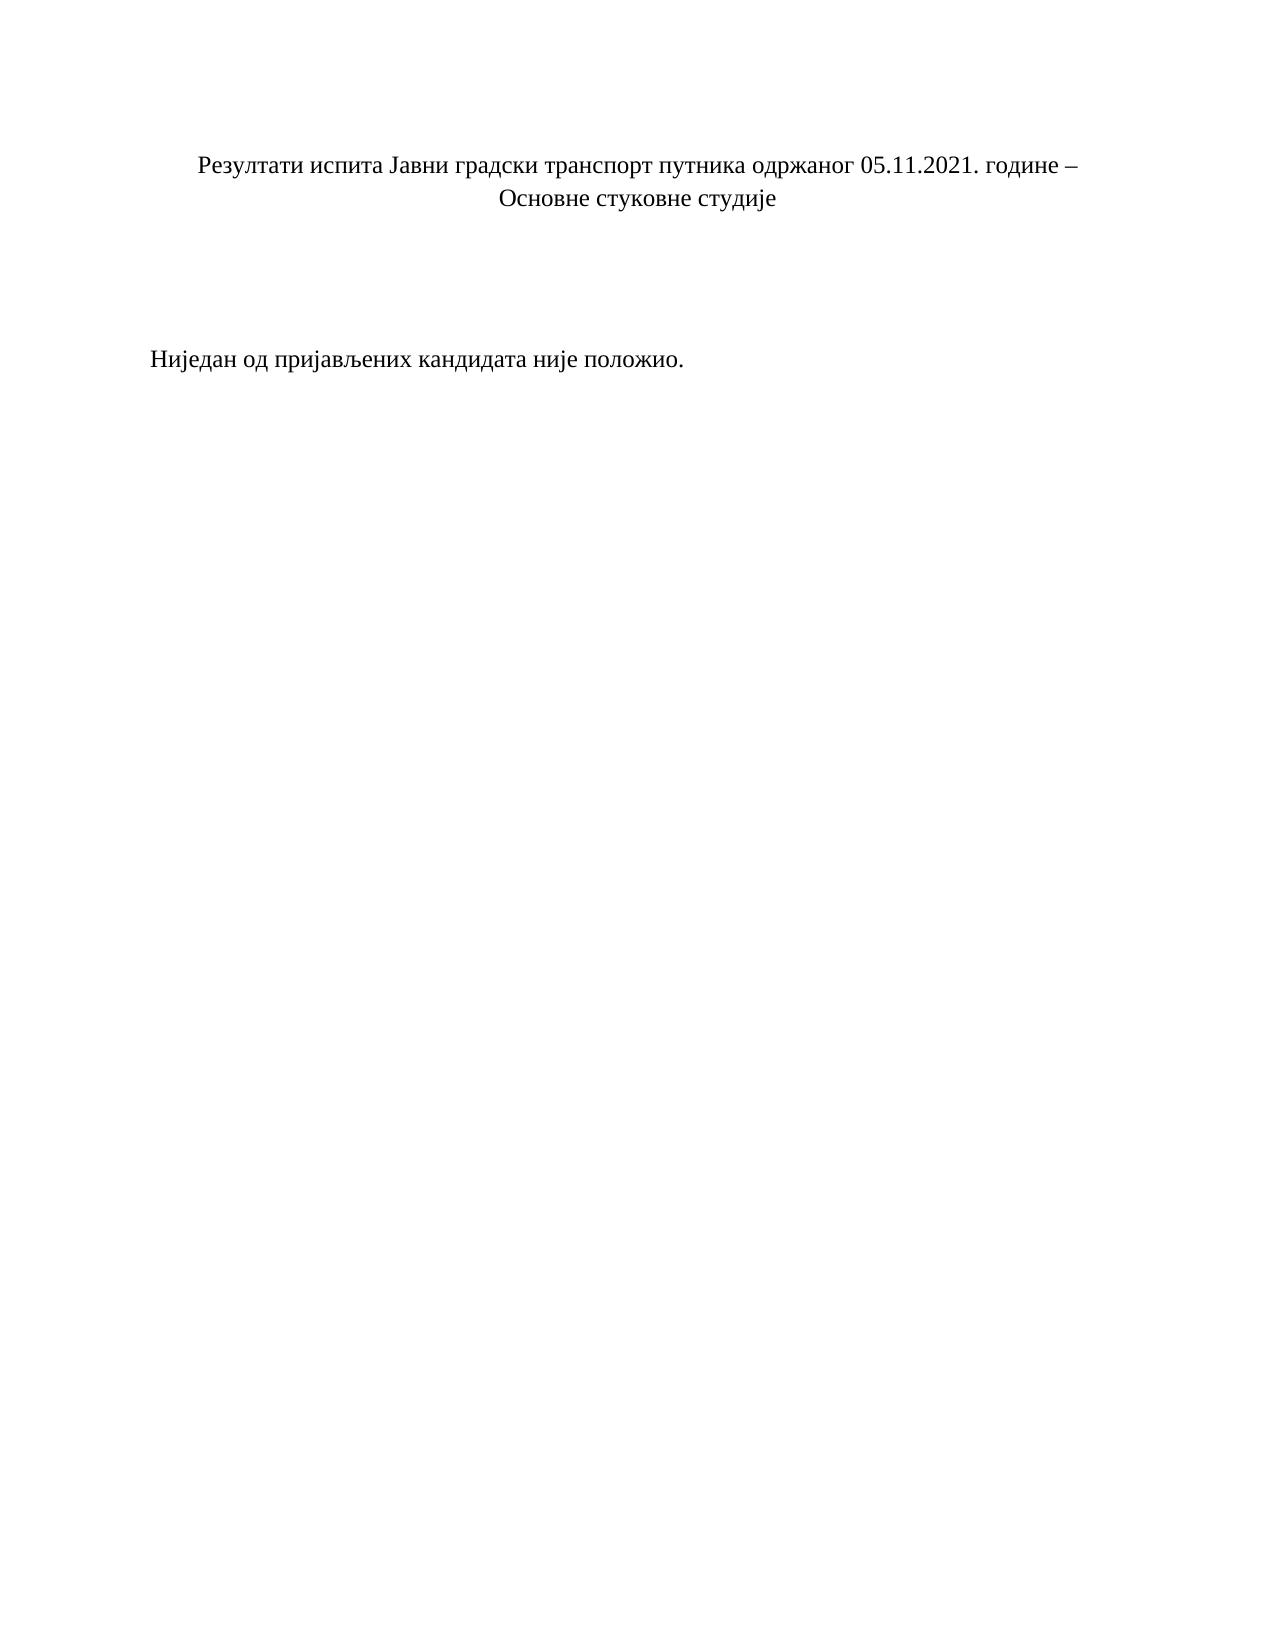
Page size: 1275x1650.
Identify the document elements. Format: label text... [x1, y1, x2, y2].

text Резултати испита Јавни градски транспорт путника одржаног 05.11.2021. године – Основне стуковне студије [150, 150, 1125, 212]
text Ниједан од пријављених кандидата није положио. [150, 344, 1125, 373]
